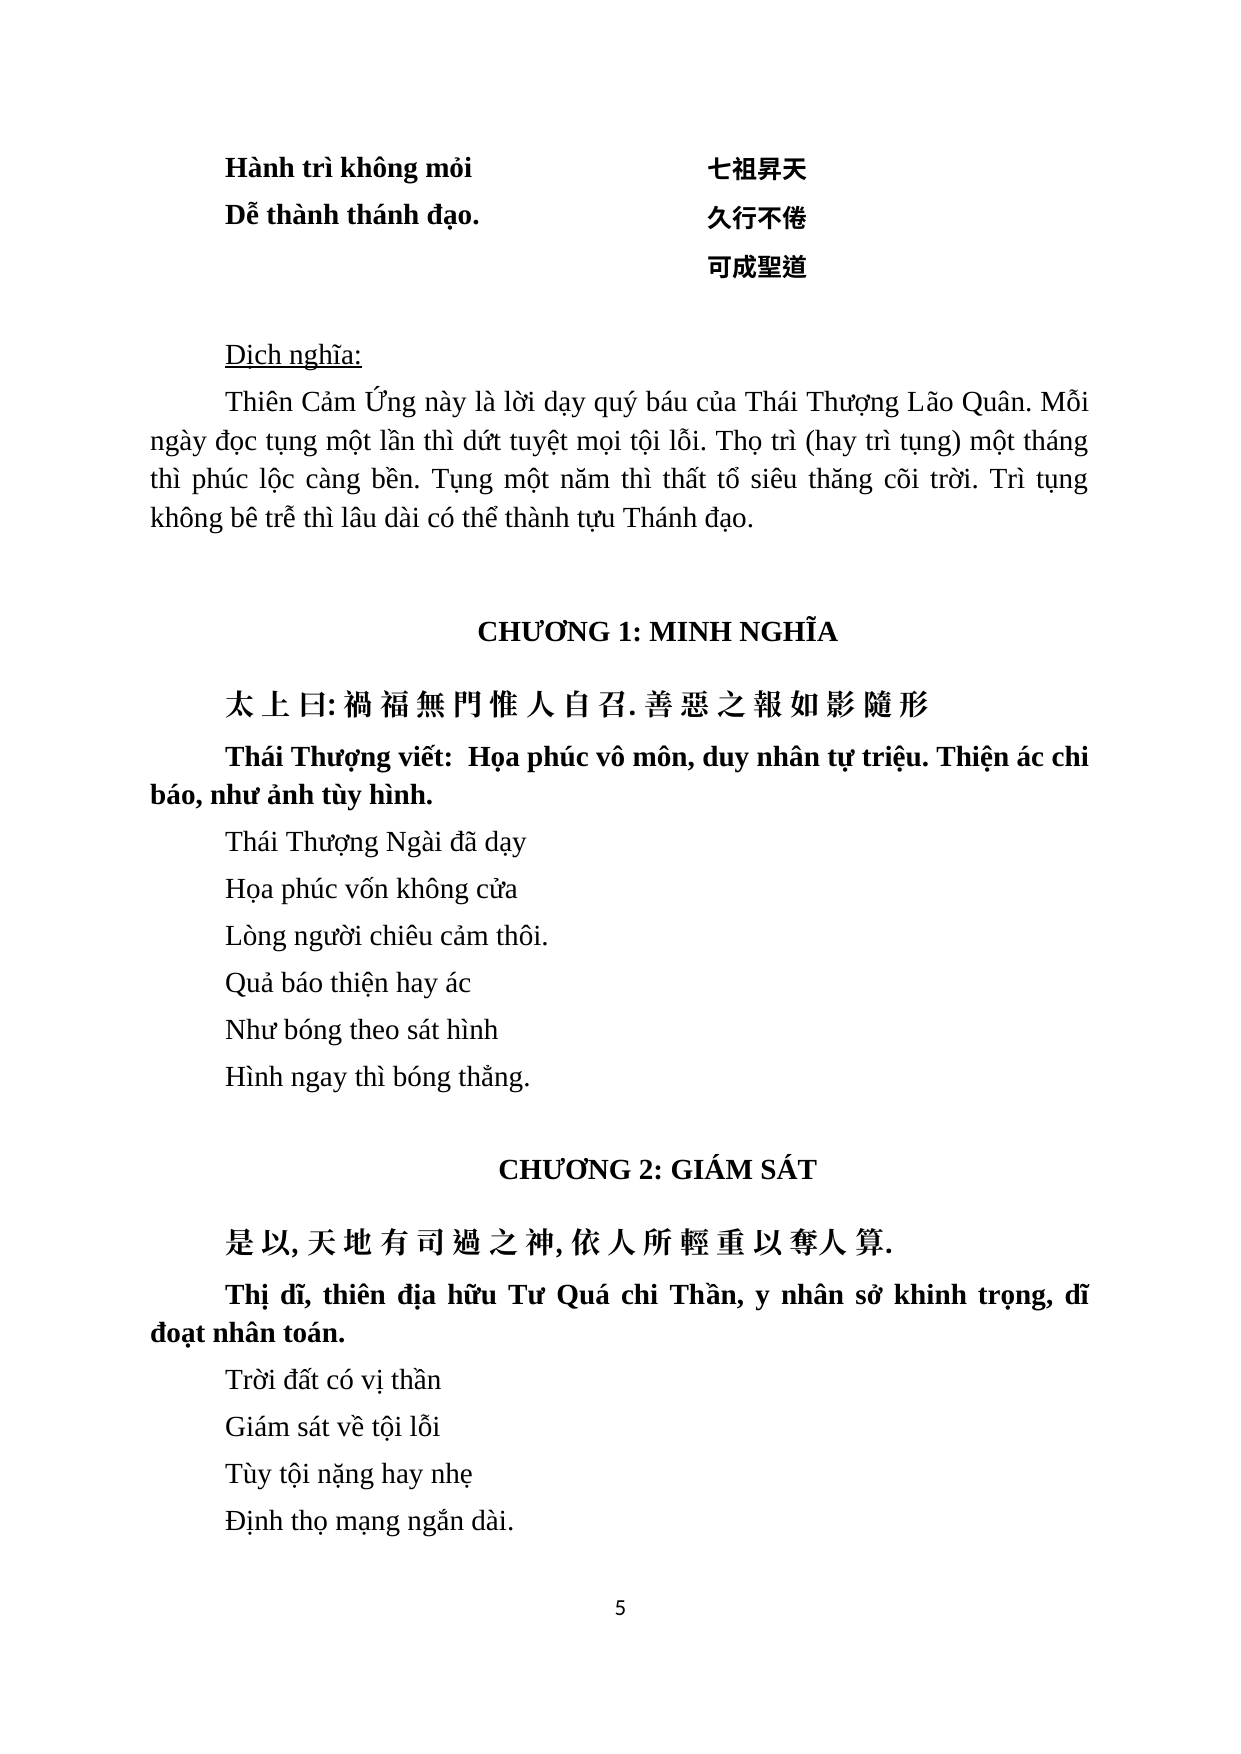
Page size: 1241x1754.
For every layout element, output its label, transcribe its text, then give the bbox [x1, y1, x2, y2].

text Thái Thượng viết: Họa phúc vô môn, duy nhân tự triệu. Thiện ác chi báo, như ảnh tùy hình. [150, 739, 1090, 811]
text Hình ngay thì bóng thẳng. [150, 1059, 1090, 1092]
text Giám sát về tội lỗi [150, 1409, 1090, 1443]
text CHƯƠNG 1: MINH NGHĨA [150, 614, 1090, 648]
text Tùy tội nặng hay nhẹ [150, 1456, 1090, 1489]
text Như bóng theo sát hình [150, 1012, 1090, 1045]
text Thị dĩ, thiên địa hữu Tư Quá chi Thần, y nhân sở khinh trọng, dĩ đoạt nhân toán. [150, 1277, 1090, 1349]
text Thái Thượng Ngài đã dạy [150, 824, 1090, 858]
text CHƯƠNG 2: GIÁM SÁT [150, 1152, 1090, 1186]
text Trời đất có vị thần [150, 1362, 1090, 1396]
text Dịch nghĩa: [150, 337, 1090, 371]
text Họa phúc vốn không cửa [150, 871, 1090, 905]
text Thiên Cảm Ứng này là lời dạy quý báu của Thái Thượng Lão Quân. Mỗi ngày đọc tụng một lần thì dứt tuyệt mọi tội lỗi. Thọ trì (hay trì tụng) một tháng thì phúc lộc càng bền. Tụng một năm thì thất tổ siêu thăng cõi trời. Trì tụng không bê trễ thì lâu dài có thể thành tựu Thánh đạo. [150, 384, 1090, 533]
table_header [139, 150, 621, 337]
text 太 上 曰: 禍 福 無 門 惟 人 自 召. 善 惡 之 報 如 影 隨 形 [150, 682, 1090, 724]
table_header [621, 150, 1101, 337]
text 是 以, 天 地 有 司 過 之 神, 依 人 所 輕 重 以 奪人 算. [150, 1220, 1090, 1262]
text Quả báo thiện hay ác [150, 965, 1090, 998]
text Định thọ mạng ngắn dài. [150, 1503, 1090, 1536]
text Lòng người chiêu cảm thôi. [150, 918, 1090, 952]
